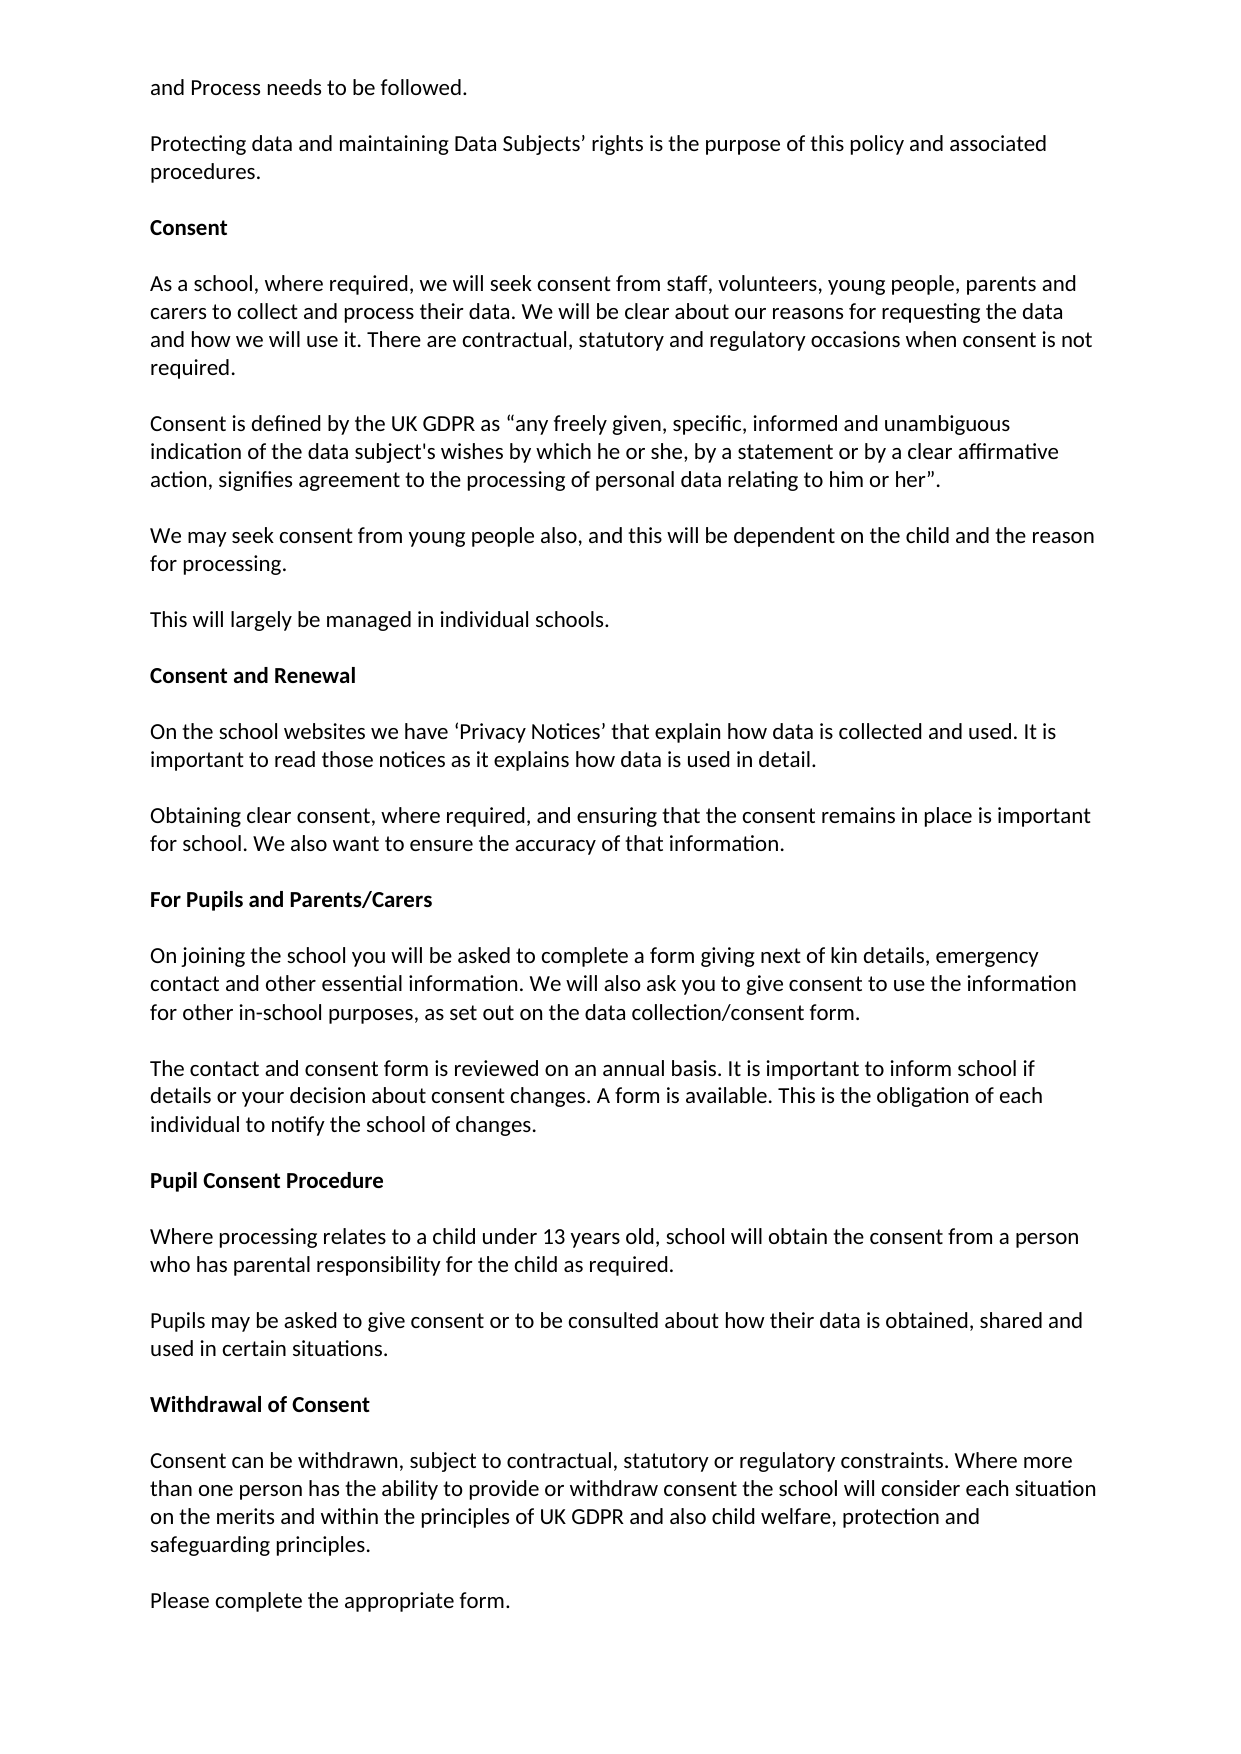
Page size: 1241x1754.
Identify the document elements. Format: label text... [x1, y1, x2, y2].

text This will largely be managed in individual schools. [150, 605, 1101, 633]
text Pupils may be asked to give consent or to be consulted about how their data is obtained, shared and used in certain situations. [150, 1306, 1101, 1362]
text Please complete the appropriate form. [150, 1586, 1101, 1614]
text As a school, where required, we will seek consent from staff, volunteers, young people, parents and carers to collect and process their data. We will be clear about our reasons for requesting the data and how we will use it. There are contractual, statutory and regulatory occasions when consent is not required. [150, 269, 1101, 381]
text We may seek consent from young people also, and this will be dependent on the child and the reason for processing. [150, 521, 1101, 577]
text Consent can be withdrawn, subject to contractual, statutory or regulatory constraints. Where more than one person has the ability to provide or withdraw consent the school will consider each situation on the merits and within the principles of UK GDPR and also child welfare, protection and safeguarding principles. [150, 1446, 1101, 1558]
subtitle Consent and Renewal [150, 661, 1101, 689]
text Obtaining clear consent, where required, and ensuring that the consent remains in place is important for school. We also want to ensure the accuracy of that information. [150, 801, 1101, 857]
text On the school websites we have ‘Privacy Notices’ that explain how data is collected and used. It is important to read those notices as it explains how data is used in detail. [150, 717, 1101, 773]
text Protecting data and maintaining Data Subjects’ rights is the purpose of this policy and associated procedures. [150, 129, 1101, 185]
text Where processing relates to a child under 13 years old, school will obtain the consent from a person who has parental responsibility for the child as required. [150, 1222, 1101, 1278]
subtitle Withdrawal of Consent [150, 1390, 1101, 1418]
text Consent is defined by the UK GDPR as “any freely given, specific, informed and unambiguous indication of the data subject's wishes by which he or she, by a statement or by a clear affirmative action, signifies agreement to the processing of personal data relating to him or her”. [150, 409, 1101, 493]
text The contact and consent form is reviewed on an annual basis. It is important to inform school if details or your decision about consent changes. A form is available. This is the obligation of each individual to notify the school of changes. [150, 1054, 1101, 1138]
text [150, 73, 1101, 101]
subtitle For Pupils and Parents/Carers [150, 886, 1101, 913]
subtitle Consent [150, 213, 1101, 241]
subtitle Pupil Consent Procedure [150, 1166, 1101, 1194]
text On joining the school you will be asked to complete a form giving next of kin details, emergency contact and other essential information. We will also ask you to give consent to use the information for other in-school purposes, as set out on the data collection/consent form. [150, 942, 1101, 1026]
